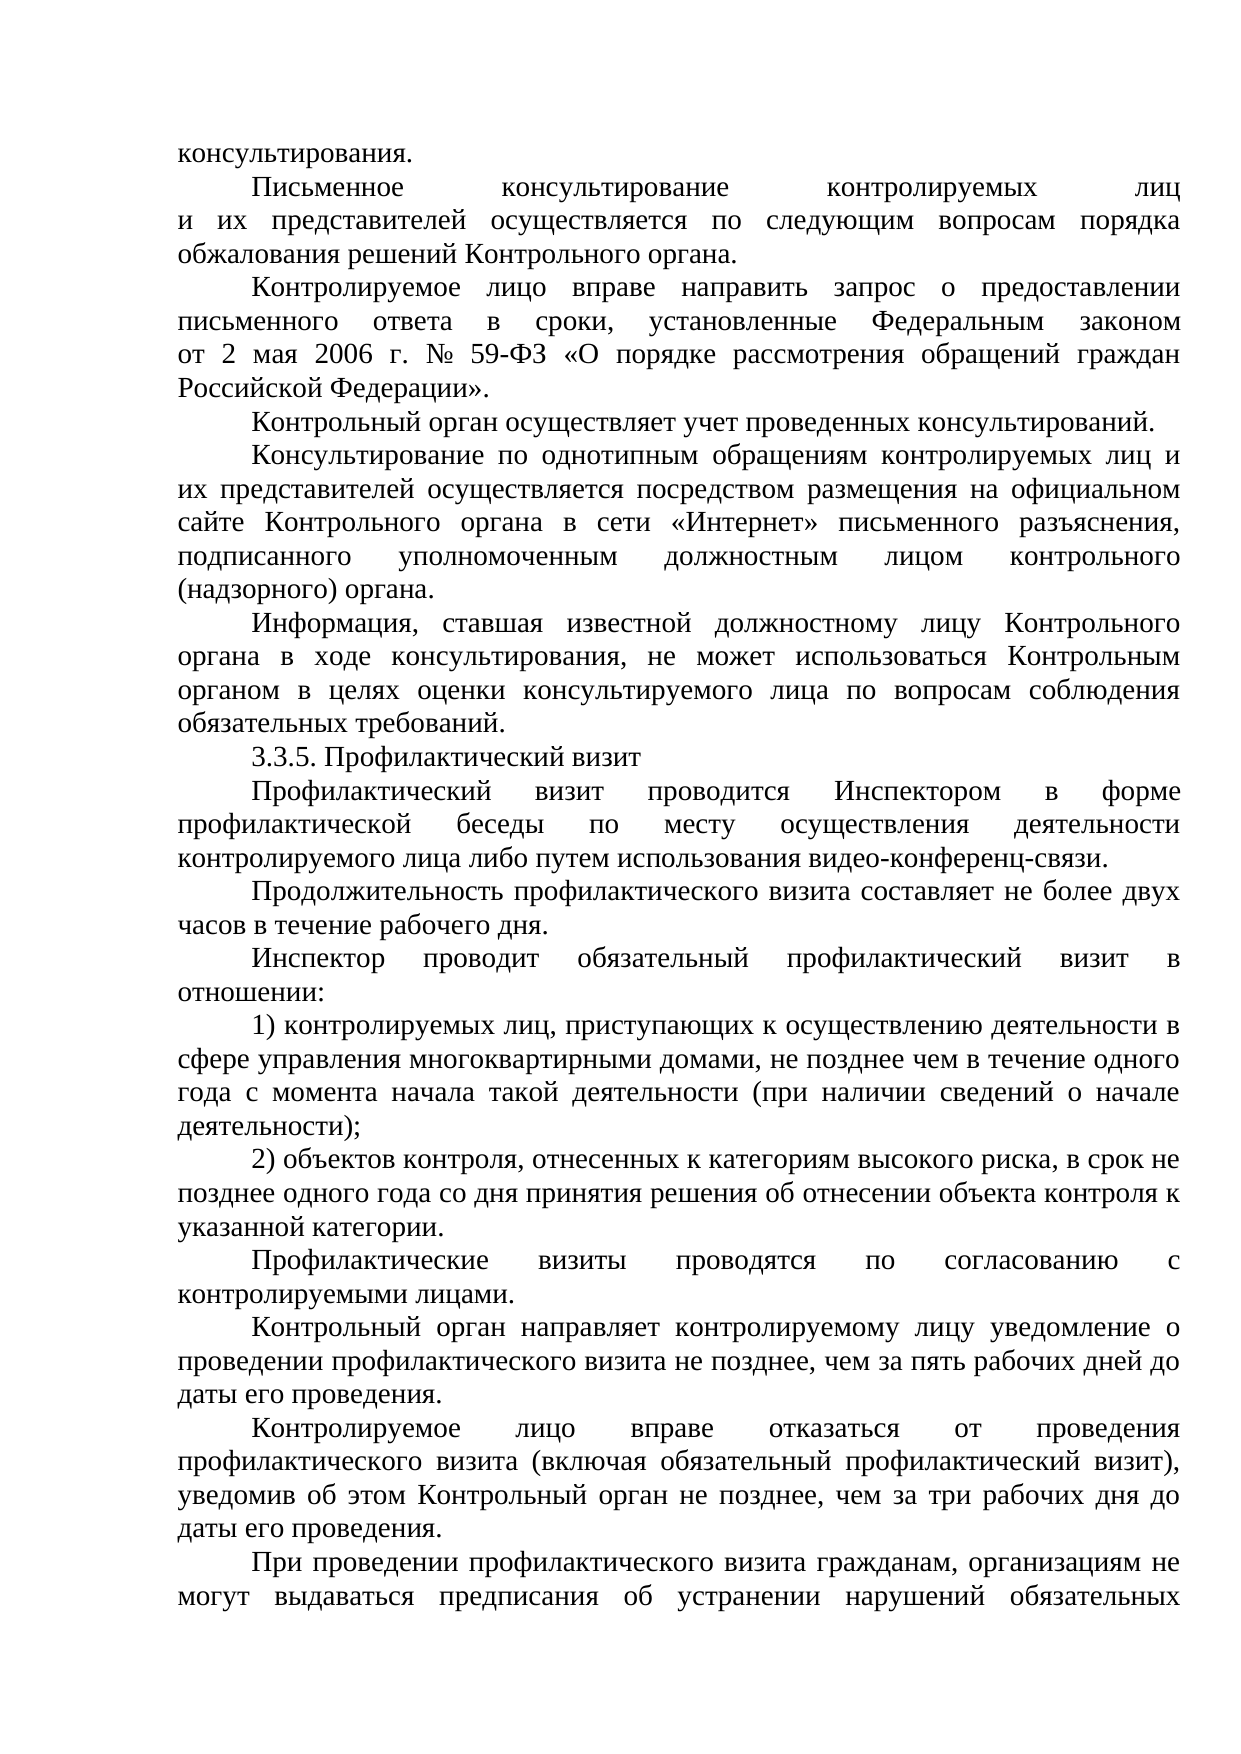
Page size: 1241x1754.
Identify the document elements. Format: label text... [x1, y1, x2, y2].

text Контрольный орган направляет контролируемому лицу уведомление о проведении профилактического визита не позднее, чем за пять рабочих дней до даты его проведения. [177, 1309, 1181, 1410]
text Контрольный орган осуществляет учет проведенных консультирований. [177, 404, 1181, 437]
text Контролируемое лицо вправе отказаться от проведения профилактического визита (включая обязательный профилактический визит), уведомив об этом Контрольный орган не позднее, чем за три рабочих дня до даты его проведения. [177, 1410, 1181, 1544]
text Письменное консультирование контролируемых лиц и их представителей осуществляется по следующим вопросам порядка обжалования решений Контрольного органа. [177, 169, 1181, 269]
text Контролируемое лицо вправе направить запрос о предоставлении письменного ответа в сроки, установленные Федеральным законом от 2 мая 2006 г. № 59-ФЗ «О порядке рассмотрения обращений граждан Российской Федерации». [177, 269, 1181, 404]
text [177, 135, 1181, 169]
text Продолжительность профилактического визита составляет не более двух часов в течение рабочего дня. [177, 873, 1181, 940]
text 1) контролируемых лиц, приступающих к осуществлению деятельности в сфере управления многоквартирными домами, не позднее чем в течение одного года с момента начала такой деятельности (при наличии сведений о начале деятельности); [177, 1007, 1181, 1142]
text Профилактические визиты проводятся по согласованию с контролируемыми лицами. [177, 1242, 1181, 1309]
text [177, 1544, 1181, 1611]
text Консультирование по однотипным обращениям контролируемых лиц и их представителей осуществляется посредством размещения на официальном сайте Контрольного органа в сети «Интернет» письменного разъяснения, подписанного уполномоченным должностным лицом контрольного (надзорного) органа. [177, 437, 1181, 605]
text Профилактический визит проводится Инспектором в форме профилактической беседы по месту осуществления деятельности контролируемого лица либо путем использования видео-конференц-связи. [177, 773, 1181, 873]
text Информация, ставшая известной должностному лицу Контрольного органа в ходе консультирования, не может использоваться Контрольным органом в целях оценки консультируемого лица по вопросам соблюдения обязательных требований. [177, 605, 1181, 739]
text 2) объектов контроля, отнесенных к категориям высокого риска, в срок не позднее одного года со дня принятия решения об отнесении объекта контроля к указанной категории. [177, 1142, 1181, 1242]
text 3.3.5. Профилактический визит [177, 739, 1181, 773]
text Инспектор проводит обязательный профилактический визит в отношении: [177, 940, 1181, 1007]
